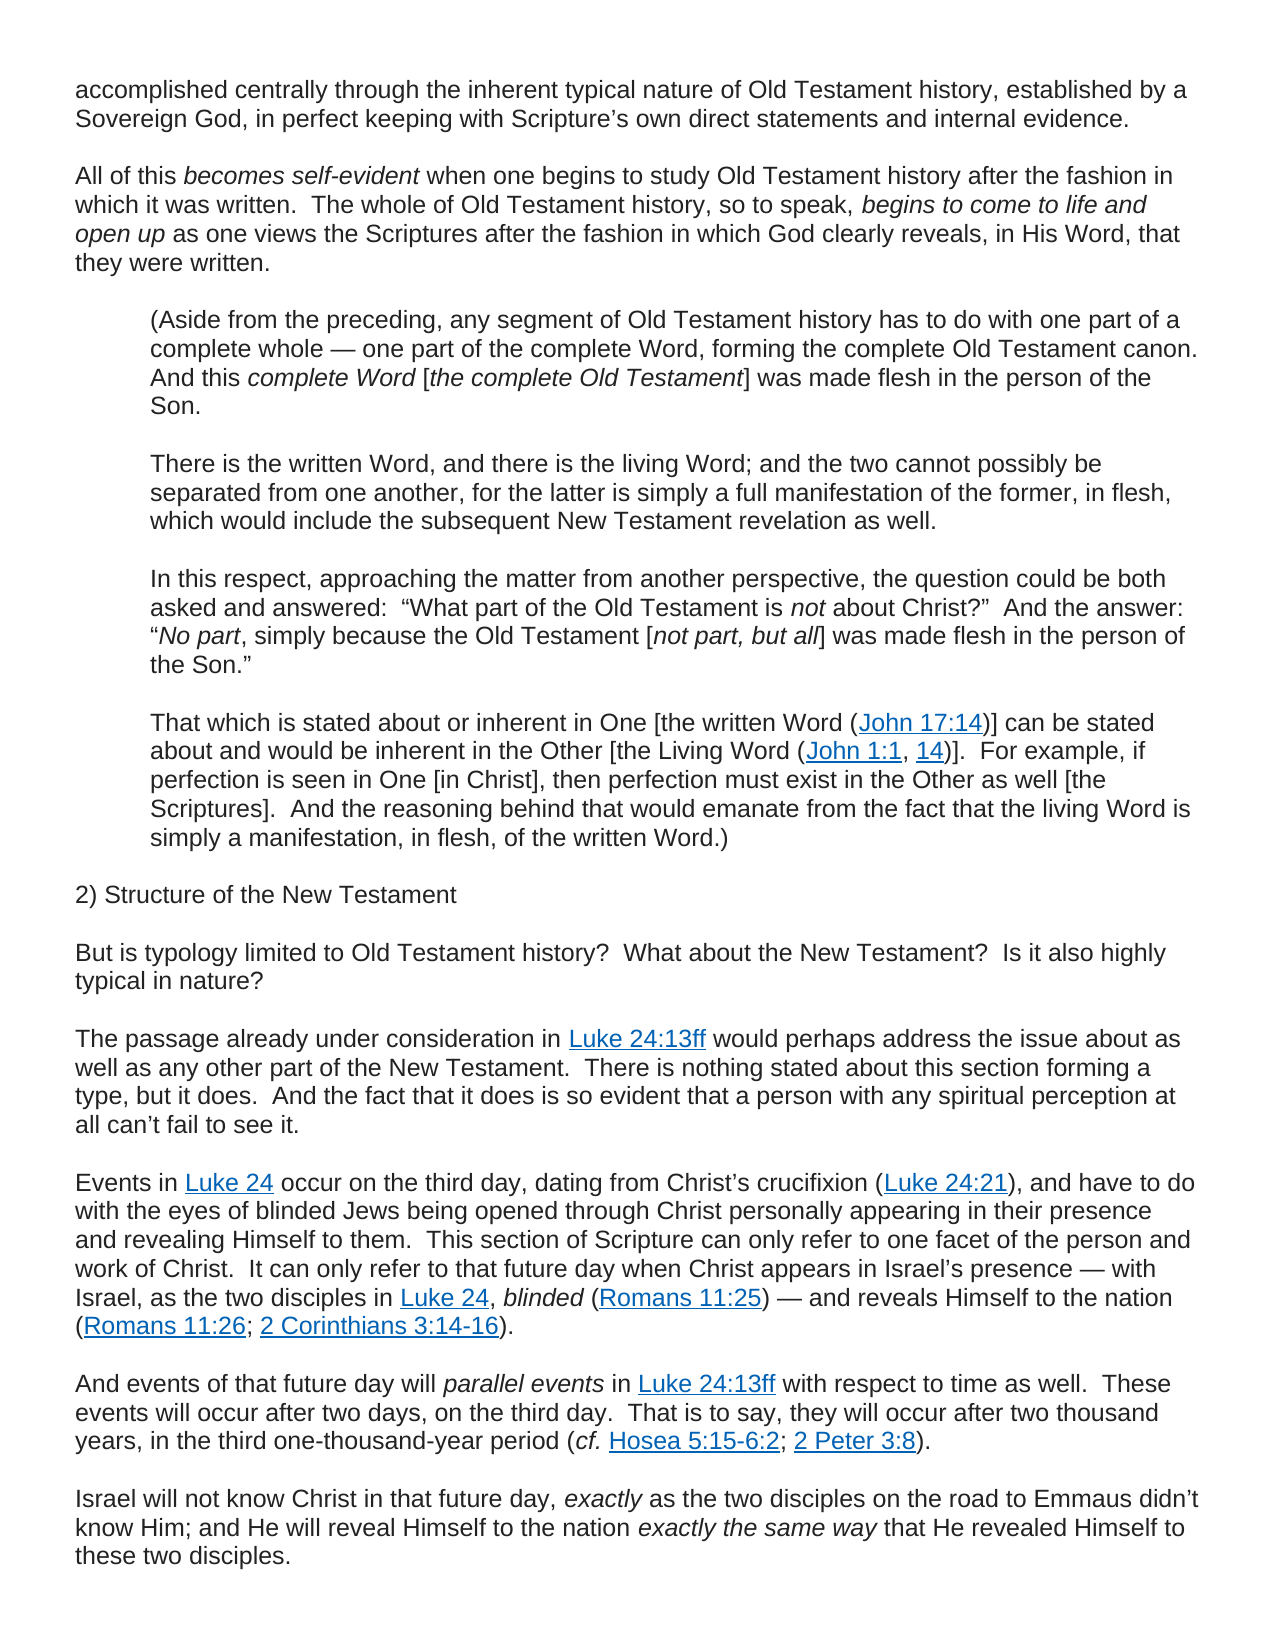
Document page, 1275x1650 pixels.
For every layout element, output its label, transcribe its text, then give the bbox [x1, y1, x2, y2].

text Events in Luke 24 occur on the third day, dating from Christ’s crucifixion (Luke 24:21), and have to do with the eyes of blinded Jews being opened through Christ personally appearing in their presence and revealing Himself to them. This section of Scripture can only refer to one facet of the person and work of Christ. It can only refer to that future day when Christ appears in Israel’s presence — with Israel, as the two disciples in Luke 24, blinded (Romans 11:25) — and reveals Himself to the nation (Romans 11:26; 2 Corinthians 3:14-16). [75, 1167, 1200, 1340]
text There is the written Word, and there is the living Word; and the two cannot possibly be separated from one another, for the latter is simply a full manifestation of the former, in flesh, which would include the subsequent New Testament revelation as well. [150, 449, 1200, 535]
text All of this becomes self-evident when one begins to study Old Testament history after the fashion in which it was written. The whole of Old Testament history, so to speak, begins to come to life and open up as one views the Scriptures after the fashion in which God clearly reveals, in His Word, that they were written. [75, 161, 1200, 276]
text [75, 75, 1200, 132]
text That which is stated about or inherent in One [the written Word (John 17:14)] can be stated about and would be inherent in the Other [the Living Word (John 1:1, 14)]. For example, if perfection is seen in One [in Christ], then perfection must exist in the Other as well [the Scriptures]. And the reasoning behind that would emanate from the fact that the living Word is simply a manifestation, in flesh, of the written Word.) [150, 707, 1200, 851]
text (Aside from the preceding, any segment of Old Testament history has to do with one part of a complete whole — one part of the complete Word, forming the complete Old Testament canon. And this complete Word [the complete Old Testament] was made flesh in the person of the Son. [150, 305, 1200, 420]
text 2) Structure of the New Testament [75, 880, 1200, 909]
text The passage already under consideration in Luke 24:13ff would perhaps address the issue about as well as any other part of the New Testament. There is nothing stated about this section forming a type, but it does. And the fact that it does is so evident that a person with any spiritual perception at all can’t fail to see it. [75, 1024, 1200, 1139]
text Israel will not know Christ in that future day, exactly as the two disciples on the road to Emmaus didn’t know Him; and He will reveal Himself to the nation exactly the same way that He revealed Himself to these two disciples. [75, 1484, 1200, 1570]
text And events of that future day will parallel events in Luke 24:13ff with respect to time as well. These events will occur after two days, on the third day. That is to say, they will occur after two thousand years, in the third one-thousand-year period (cf. Hosea 5:15-6:2; 2 Peter 3:8). [75, 1369, 1200, 1455]
text In this respect, approaching the matter from another perspective, the question could be both asked and answered: “What part of the Old Testament is not about Christ?” And the answer: “No part, simply because the Old Testament [not part, but all] was made flesh in the person of the Son.” [150, 564, 1200, 679]
text But is typology limited to Old Testament history? What about the New Testament? Is it also highly typical in nature? [75, 937, 1200, 995]
